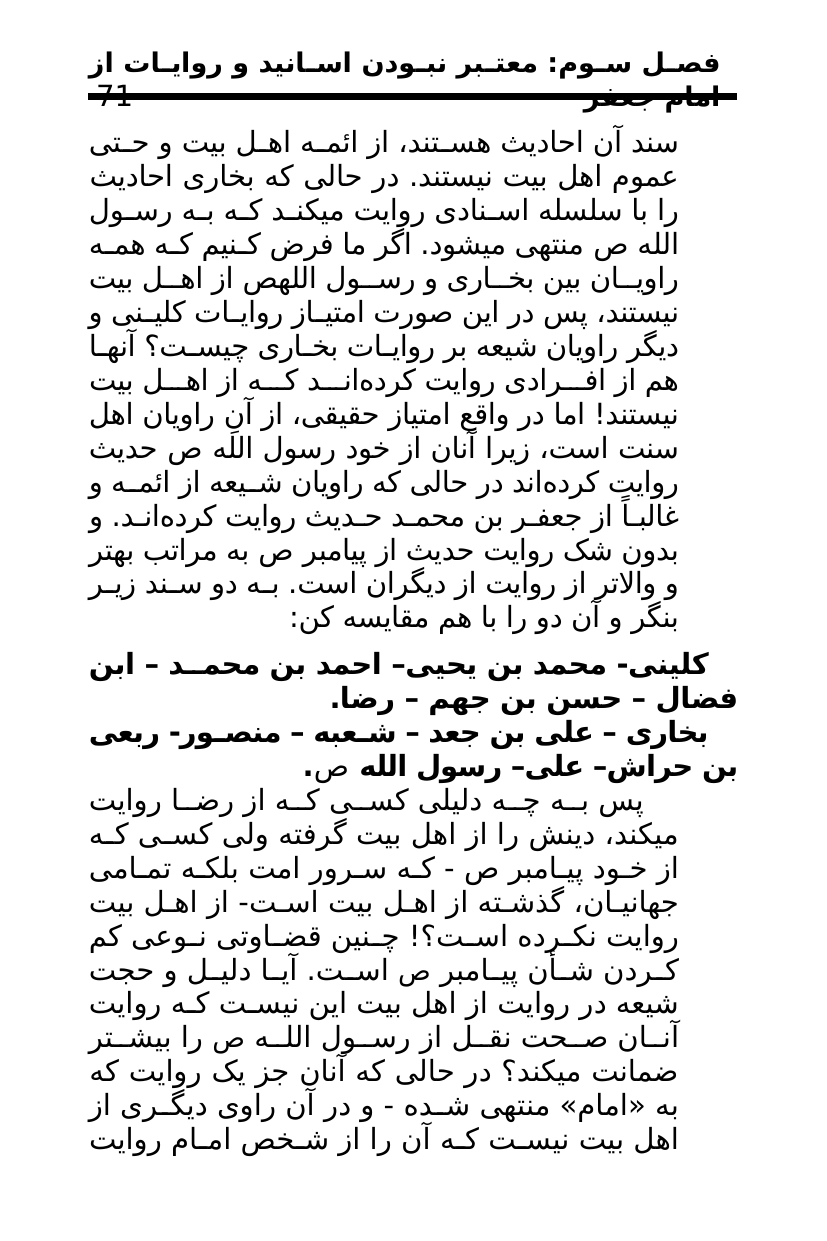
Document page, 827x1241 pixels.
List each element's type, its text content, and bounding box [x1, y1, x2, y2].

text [89, 125, 679, 635]
text بخاری – علی بن جعد – شعبه – منصور- ربعی بن حراش– علی– رسول الله ص. [89, 715, 738, 783]
text کلینی- محمد بن یحیی– احمد بن محمد – ابن فضال – حسن بن جهم – رضا. [89, 647, 738, 715]
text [89, 783, 679, 1157]
